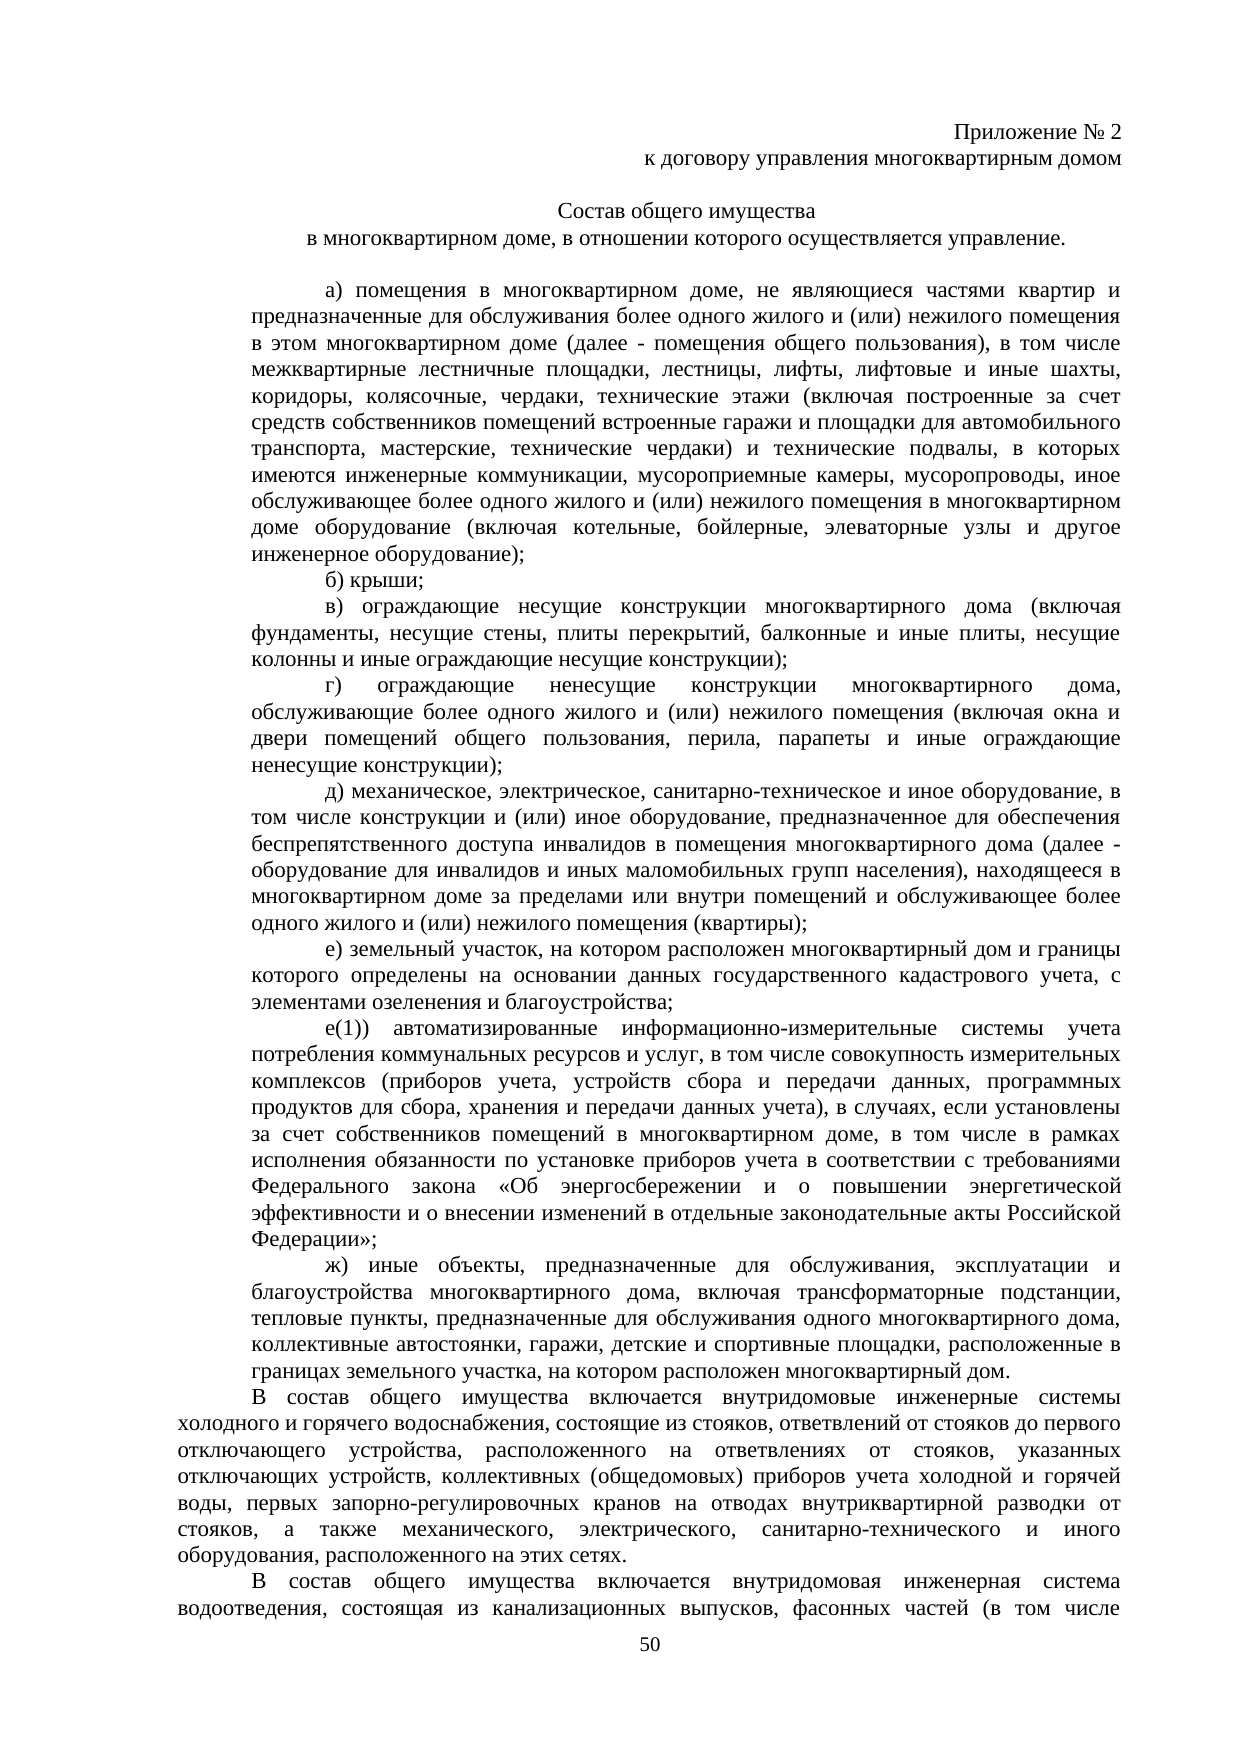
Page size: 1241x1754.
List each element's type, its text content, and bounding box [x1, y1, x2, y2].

text к договору управления многоквартирным домом [251, 144, 1122, 171]
text д) механическое, электрическое, санитарно-техническое и иное оборудование, в том числе конструкции и (или) иное оборудование, предназначенное для обеспечения беспрепятственного доступа инвалидов в помещения многоквартирного дома (далее - оборудование для инвалидов и иных маломобильных групп населения), находящееся в многоквартирном доме за пределами или внутри помещений и обслуживающее более одного жилого и (или) нежилого помещения (квартиры); [251, 777, 1122, 935]
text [177, 1568, 1122, 1620]
text В состав общего имущества включается внутридомовые инженерные системы холодного и горячего водоснабжения, состоящие из стояков, ответвлений от стояков до первого отключающего устройства, расположенного на ответвлениях от стояков, указанных отключающих устройств, коллективных (общедомовых) приборов учета холодной и горячей воды, первых запорно-регулировочных кранов на отводах внутриквартирной разводки от стояков, а также механического, электрического, санитарно-технического и иного оборудования, расположенного на этих сетях. [177, 1383, 1122, 1568]
text е) земельный участок, на котором расположен многоквартирный дом и границы которого определены на основании данных государственного кадастрового учета, с элементами озеленения и благоустройства; [251, 935, 1122, 1014]
text б) крыши; [251, 566, 1122, 592]
text Приложение № 2 [251, 118, 1122, 144]
text Состав общего имущества [251, 197, 1122, 223]
text а) помещения в многоквартирном доме, не являющиеся частями квартир и предназначенные для обслуживания более одного жилого и (или) нежилого помещения в этом многоквартирном доме (далее - помещения общего пользования), в том числе межквартирные лестничные площадки, лестницы, лифты, лифтовые и иные шахты, коридоры, колясочные, чердаки, технические этажи (включая построенные за счет средств собственников помещений встроенные гаражи и площадки для автомобильного транспорта, мастерские, технические чердаки) и технические подвалы, в которых имеются инженерные коммуникации, мусороприемные камеры, мусоропроводы, иное обслуживающее более одного жилого и (или) нежилого помещения в многоквартирном доме оборудование (включая котельные, бойлерные, элеваторные узлы и другое инженерное оборудование); [251, 276, 1122, 566]
text в) ограждающие несущие конструкции многоквартирного дома (включая фундаменты, несущие стены, плиты перекрытий, балконные и иные плиты, несущие колонны и иные ограждающие несущие конструкции); [251, 592, 1122, 672]
text е(1)) автоматизированные информационно-измерительные системы учета потребления коммунальных ресурсов и услуг, в том числе совокупность измерительных комплексов (приборов учета, устройств сбора и передачи данных, программных продуктов для сбора, хранения и передачи данных учета), в случаях, если установлены за счет собственников помещений в многоквартирном доме, в том числе в рамках исполнения обязанности по установке приборов учета в соответствии с требованиями Федерального закона «Об энергосбережении и о повышении энергетической эффективности и о внесении изменений в отдельные законодательные акты Российской Федерации»; [251, 1014, 1122, 1251]
text г) ограждающие ненесущие конструкции многоквартирного дома, обслуживающие более одного жилого и (или) нежилого помещения (включая окна и двери помещений общего пользования, перила, парапеты и иные ограждающие ненесущие конструкции); [251, 672, 1122, 777]
text ж) иные объекты, предназначенные для обслуживания, эксплуатации и благоустройства многоквартирного дома, включая трансформаторные подстанции, тепловые пункты, предназначенные для обслуживания одного многоквартирного дома, коллективные автостоянки, гаражи, детские и спортивные площадки, расположенные в границах земельного участка, на котором расположен многоквартирный дом. [251, 1251, 1122, 1383]
text в многоквартирном доме, в отношении которого осуществляется управление. [251, 223, 1122, 250]
